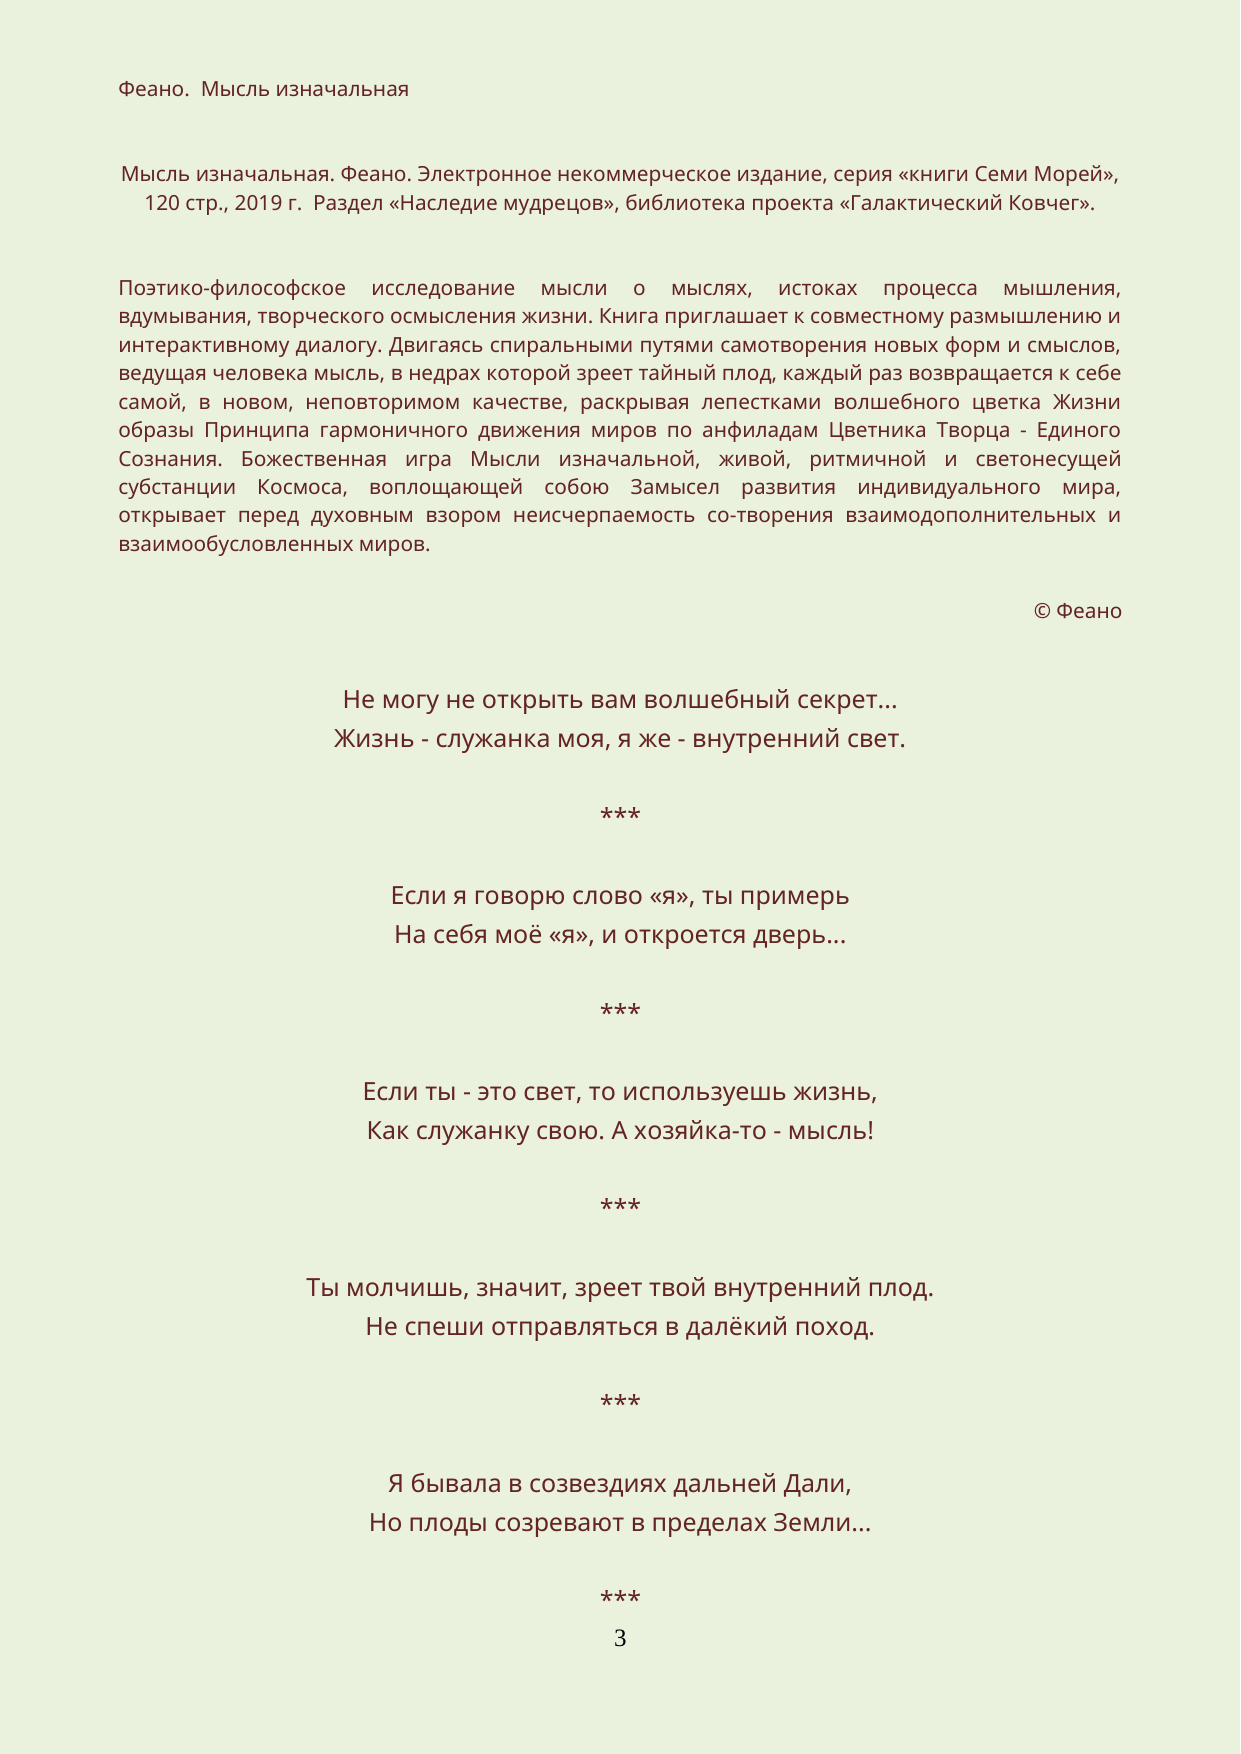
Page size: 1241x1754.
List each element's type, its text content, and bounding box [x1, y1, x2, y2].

text Но плоды созревают в пределах Земли... [118, 1504, 1122, 1538]
text *** [118, 1387, 1122, 1421]
text На себя моё «я», и откроется дверь... [118, 917, 1122, 951]
text Если я говорю слово «я», ты примерь [118, 878, 1122, 912]
text *** [118, 1583, 1122, 1617]
text Не могу не открыть вам волшебный секрет... [118, 682, 1122, 716]
text Поэтико-философское исследование мысли о мыслях, истоках процесса мышления, вдумывания, творческого осмысления жизни. Книга приглашает к совместному размышлению и интерактивному диалогу. Двигаясь спиральными путями самотворения новых форм и смыслов, ведущая человека мысль, в недрах которой зреет тайный плод, каждый раз возвращается к себе самой, в новом, неповторимом качестве, раскрывая лепестками волшебного цветка Жизни образы Принципа гармоничного движения миров по анфиладам Цветника Творца - Единого Сознания. Божественная игра Мысли изначальной, живой, ритмичной и светонесущей субстанции Космоса, воплощающей собою Замысел развития индивидуального мира, открывает перед духовным взором неисчерпаемость со-творения взаимодополнительных и взаимообусловленных миров. [118, 273, 1122, 557]
text *** [118, 799, 1122, 833]
text Как служанку свою. А хозяйка-то - мысль! [118, 1113, 1122, 1147]
text Я бывала в созвездиях дальней Дали, [118, 1465, 1122, 1499]
text *** [118, 995, 1122, 1029]
text Мысль изначальная. Феано. Электронное некоммерческое издание, серия «книги Семи Морей», 120 стр., 2019 г. Раздел «Наследие мудрецов», библиотека проекта «Галактический Ковчег». [118, 159, 1122, 216]
text *** [118, 1191, 1122, 1225]
text Не спеши отправляться в далёкий поход. [118, 1309, 1122, 1343]
text Если ты - это свет, то используешь жизнь, [118, 1074, 1122, 1108]
text © Феано [339, 597, 1122, 625]
text Жизнь - служанка моя, я же - внутренний свет. [118, 721, 1122, 755]
text Ты молчишь, значит, зреет твой внутренний плод. [118, 1269, 1122, 1303]
